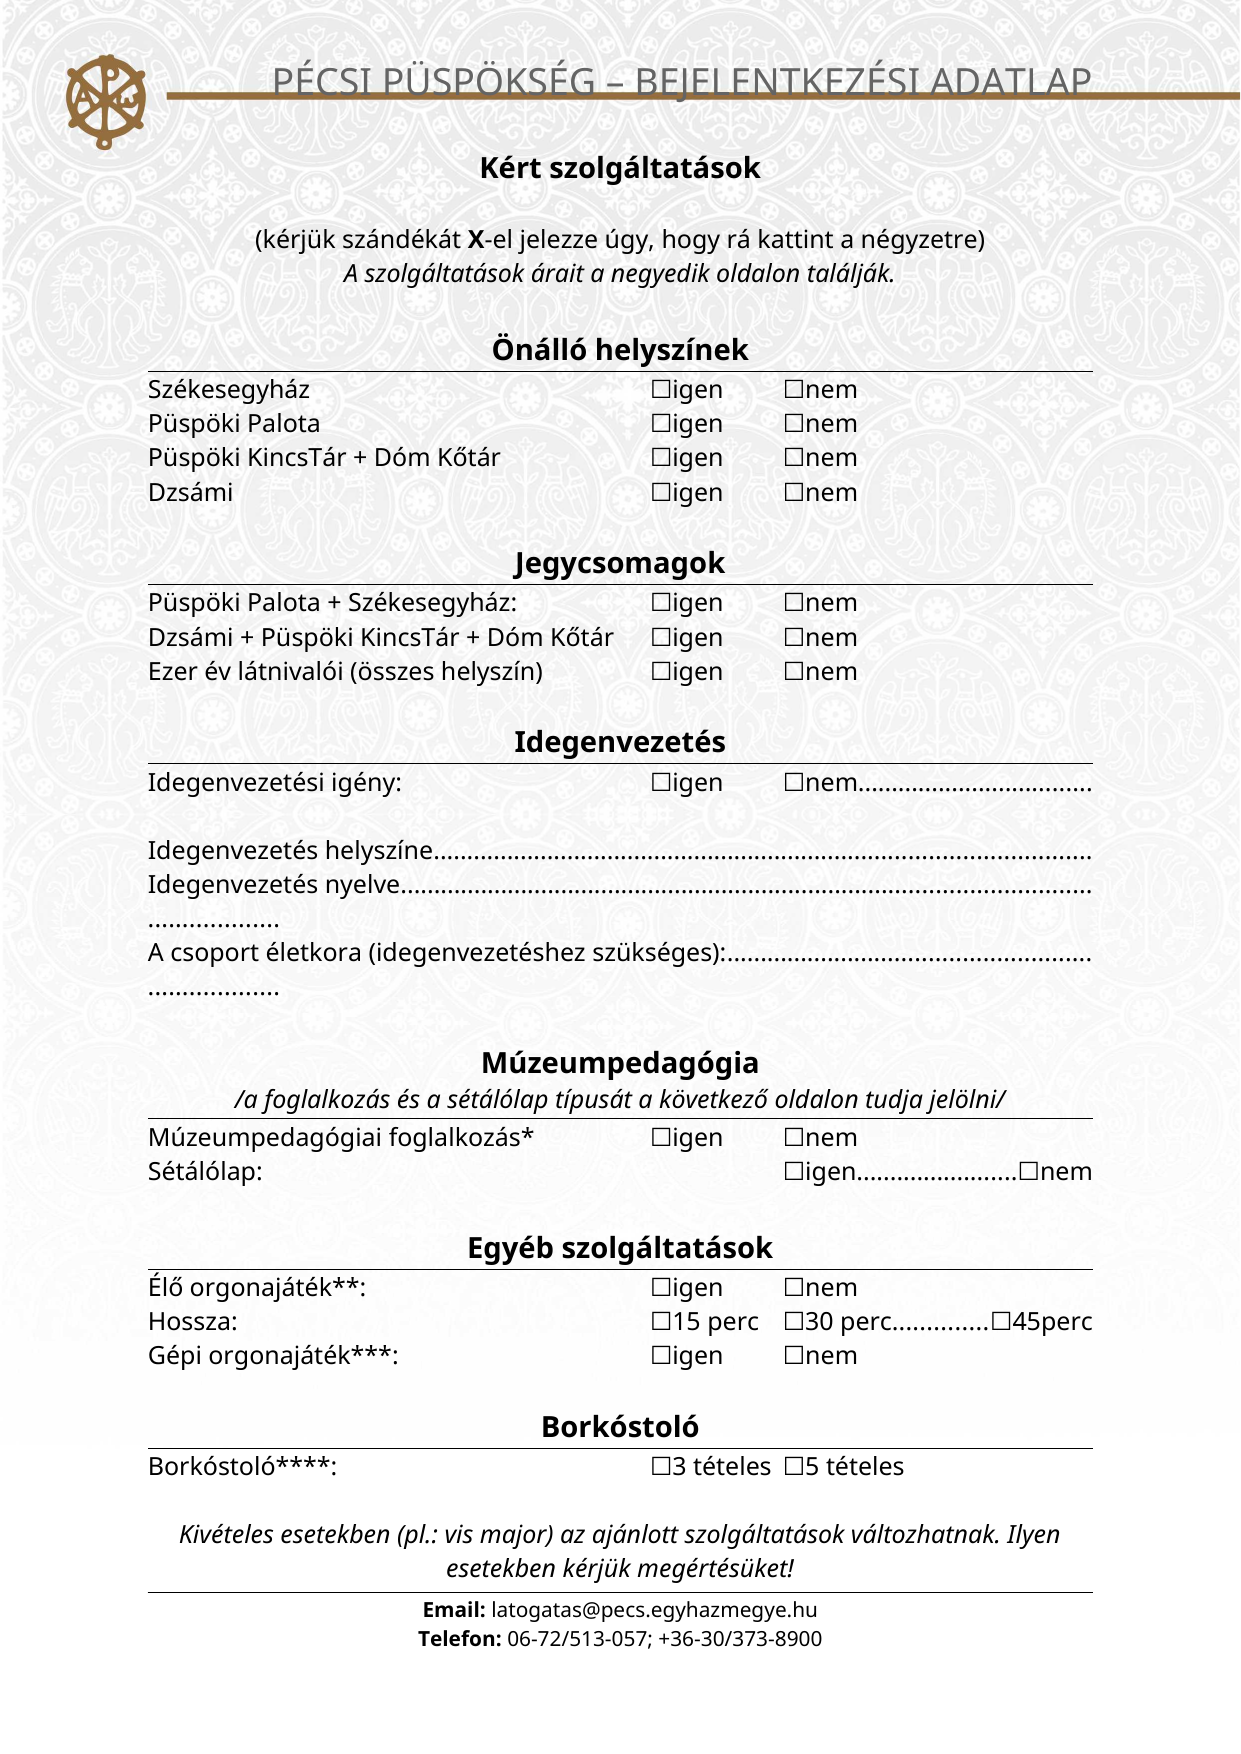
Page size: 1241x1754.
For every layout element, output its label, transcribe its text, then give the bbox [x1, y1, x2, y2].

text Kivételes esetekben (pl.: vis major) az ajánlott szolgáltatások változhatnak. Ilyen esetekben kérjük megértésüket! [148, 1517, 1093, 1585]
text Püspöki Palota igen nem [148, 406, 1093, 440]
text Múzeumpedagógiai foglalkozás* igen nem [148, 1119, 1093, 1153]
text Hossza: 15 perc 30 perc 45perc [148, 1304, 1093, 1338]
text Idegenvezetés nyelve [148, 866, 1093, 934]
text Idegenvezetés [148, 721, 1093, 763]
text Jegycsomagok [148, 542, 1093, 584]
text Dzsámi igen nem [148, 474, 1093, 508]
text Élő orgonajáték**: igen nem [148, 1270, 1093, 1304]
text Gépi orgonajáték***: igen nem [148, 1338, 1093, 1372]
text Sétálólap: igen nem [148, 1153, 1093, 1187]
text (kérjük szándékát X-el jelezze úgy, hogy rá kattint a négyzetre) [148, 187, 1093, 255]
text Székesegyház igen nem [148, 372, 1093, 406]
text Püspöki KincsTár + Dóm Kőtár igen nem [148, 440, 1093, 474]
text Idegenvezetési igény: igen nem [148, 764, 1093, 798]
text Dzsámi + Püspöki KincsTár + Dóm Kőtár igen nem [148, 619, 1093, 653]
text Múzeumpedagógia [148, 1042, 1093, 1082]
text A szolgáltatások árait a negyedik oldalon találják. [148, 255, 1093, 289]
text Püspöki Palota + Székesegyház: igen nem [148, 585, 1093, 619]
text Ezer év látnivalói (összes helyszín) igen nem [148, 653, 1093, 687]
text A csoport életkora (idegenvezetéshez szükséges): [148, 934, 1093, 1003]
text Idegenvezetés helyszíne [148, 832, 1093, 866]
text Egyéb szolgáltatások [148, 1227, 1093, 1269]
picture [0, 0, 1241, 1754]
text Borkóstoló****: 3 tételes 5 tételes [148, 1449, 1093, 1483]
text Önálló helyszínek [148, 329, 1093, 371]
text Borkóstoló [148, 1406, 1093, 1448]
text /a foglalkozás és a sétálólap típusát a következő oldalon tudja jelölni/ [148, 1082, 1093, 1118]
text Kért szolgáltatások [148, 148, 1093, 187]
